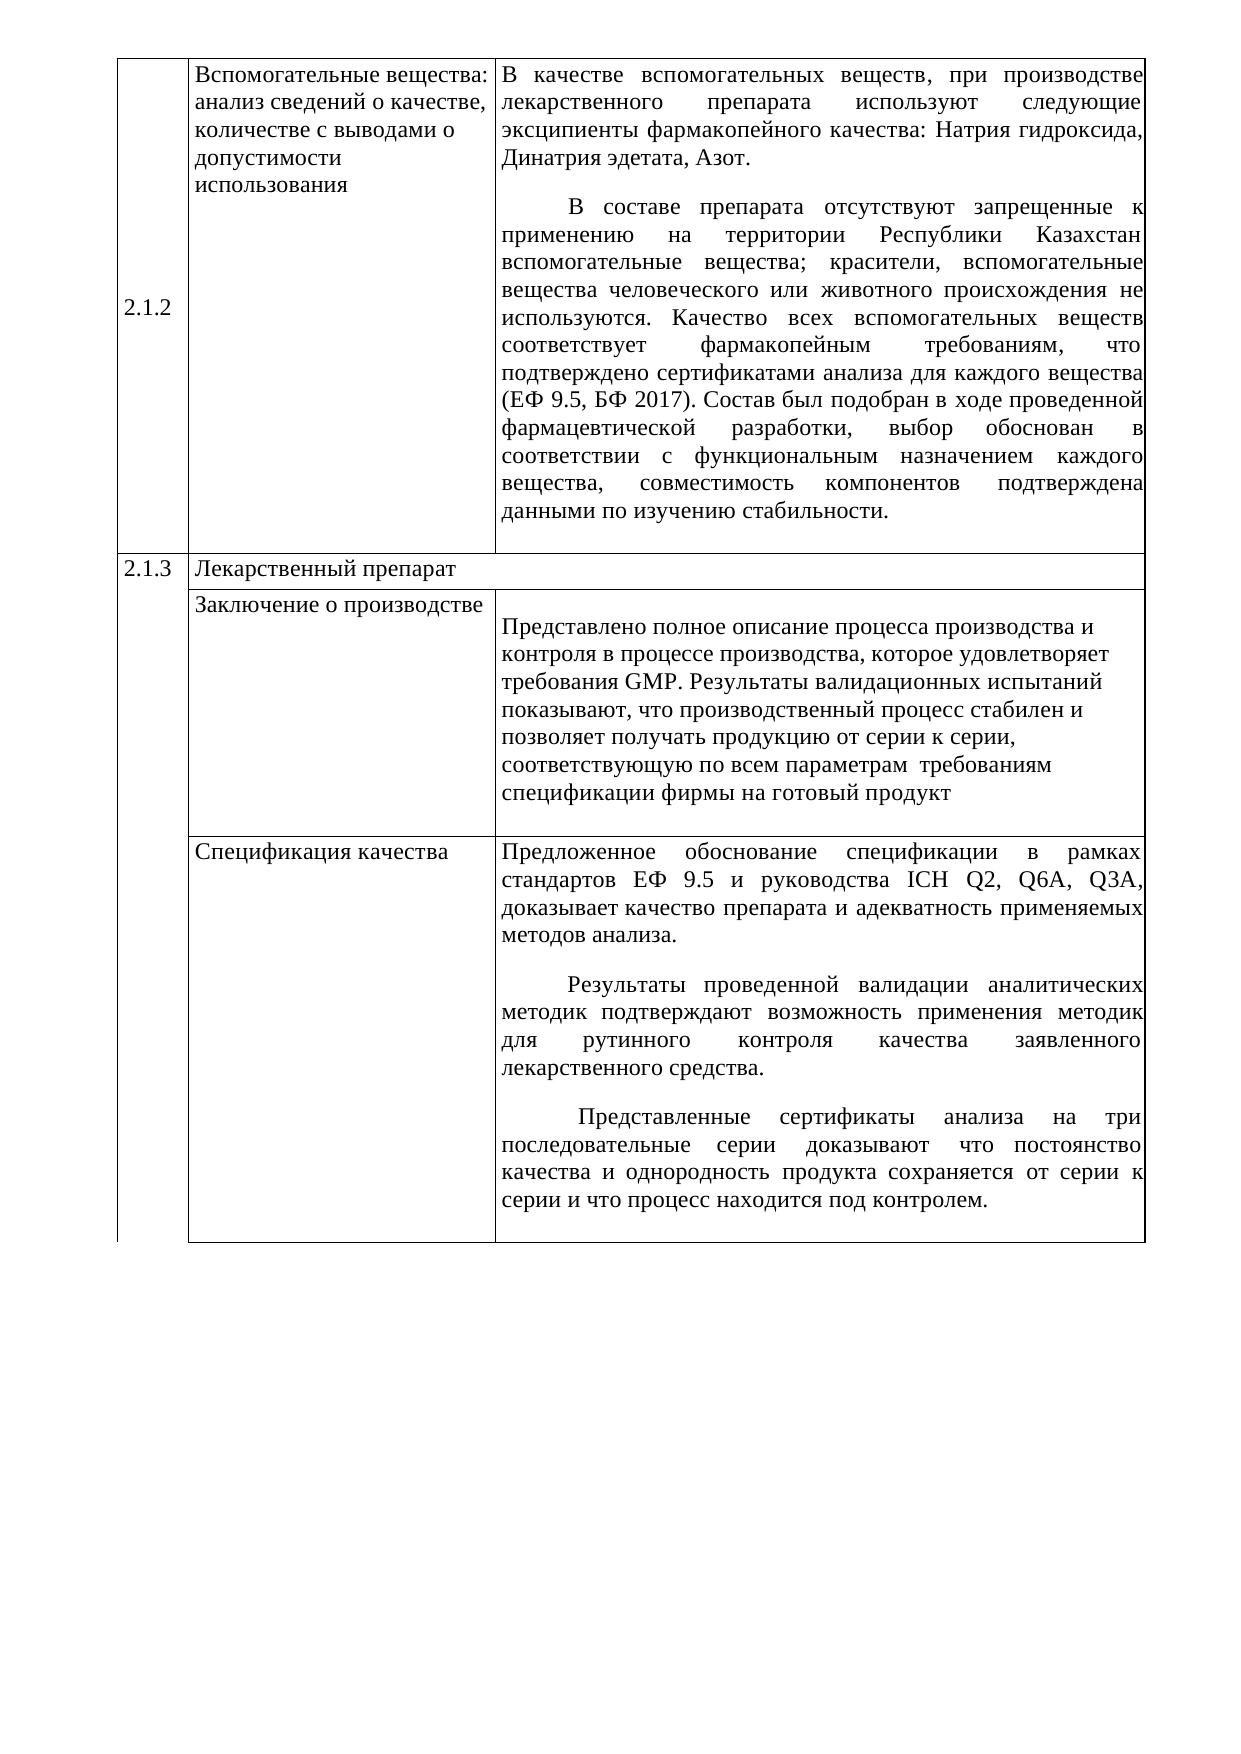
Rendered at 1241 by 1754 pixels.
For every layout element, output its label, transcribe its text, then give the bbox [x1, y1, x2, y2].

table_cell Представлено полное описание процесса производства и контроля в процессе производства, которое удовлетворяет требования GMP. Результаты валидационных испытаний показывают, что производственный процесс стабилен и позволяет получать продукцию от серии к серии, соответствующую по всем параметрам требованиям спецификации фирмы на готовый продукт [496, 590, 1144, 836]
table_cell Предложенное обоснование спецификации в рамках стандартов ЕФ 9.5 и руководства ICH Q2, Q6A, Q3А, доказывает качество препарата и адекватность применяемых методов анализа. Результаты проведенной валидации аналитических методик подтверждают возможность применения методик для рутинного контроля качества заявленного лекарственного средства. Представленные сертификаты анализа на три последовательные серии доказывают что постоянство качества и однородность продукта сохраняется от серии к серии и что процесс находится под контролем. [496, 837, 1144, 1242]
table_header 2.1.2 [118, 59, 188, 553]
table_cell 2.1.3 [118, 554, 188, 1242]
table_cell Спецификация качества [189, 837, 495, 1242]
table_cell Лекарственный препарат [189, 554, 1144, 588]
table_cell Заключение о производстве [189, 590, 495, 836]
table_header Вспомогательные вещества: анализ сведений о качестве, количестве с выводами о допустимости использования [189, 59, 495, 553]
table_header В качестве вспомогательных веществ, при производстве лекарственного препарата используют следующие эксципиенты фармакопейного качества: Натрия гидроксида, Динатрия эдетата, Азот. В составе препарата отсутствуют запрещенные к применению на территории Республики Казахстан вспомогательные вещества; красители, вспомогательные вещества человеческого или животного происхождения не используются. Качество всех вспомогательных веществ соответствует фармакопейным требованиям, что подтверждено сертификатами анализа для каждого вещества (ЕФ 9.5, БФ 2017). Состав был подобран в ходе проведенной фармацевтической разработки, выбор обоснован в соответствии с функциональным назначением каждого вещества, совместимость компонентов подтверждена данными по изучению стабильности. [496, 59, 1144, 553]
